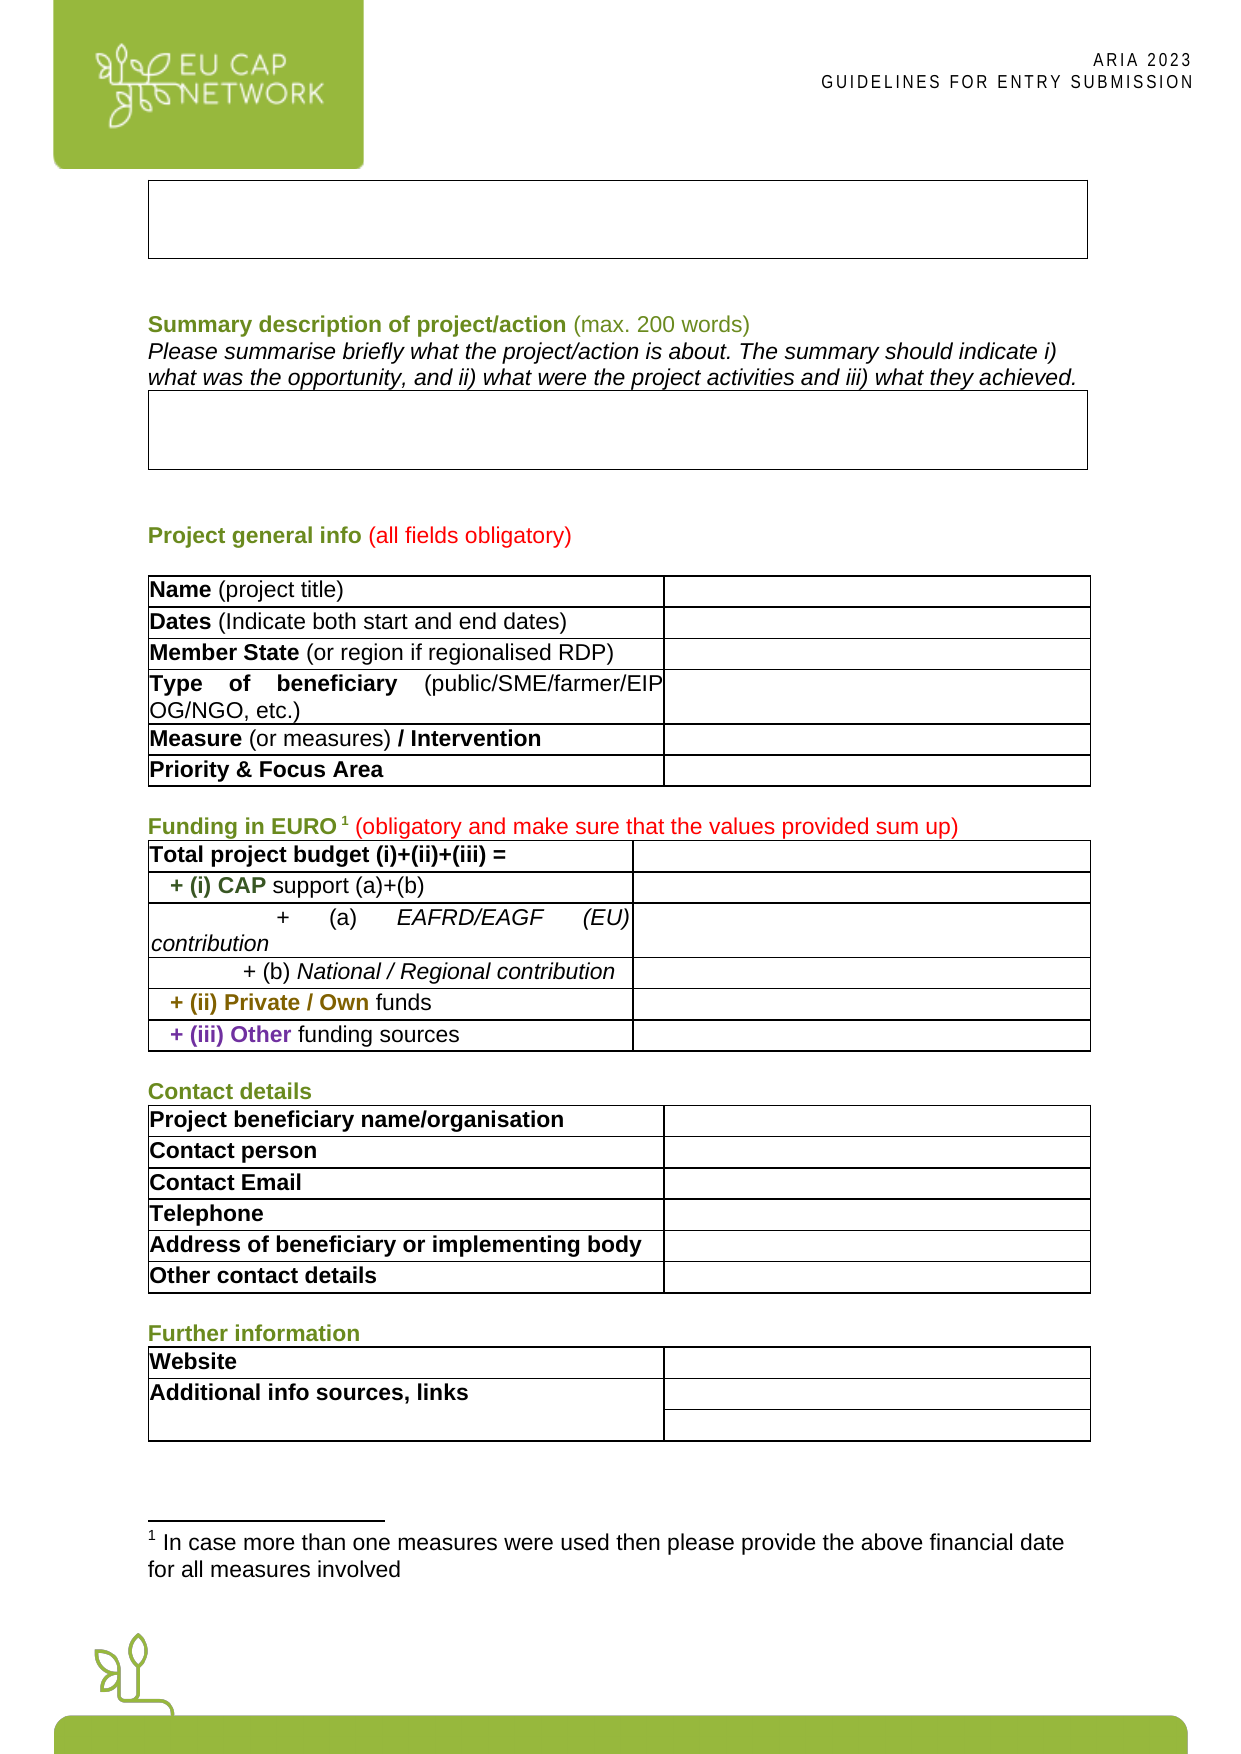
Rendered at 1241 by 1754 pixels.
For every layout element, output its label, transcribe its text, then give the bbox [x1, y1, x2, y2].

table_header Total project budget (i)+(ii)+(iii) = [149, 841, 632, 871]
text Contact details [148, 1078, 1092, 1104]
table_cell [665, 1200, 1090, 1229]
table_cell Member State (or region if regionalised RDP) [149, 639, 663, 669]
table_header [634, 841, 1090, 871]
table_header [665, 1348, 1090, 1377]
table_cell [634, 958, 1090, 988]
table_cell Priority & Focus Area [149, 756, 663, 785]
table_header [665, 1106, 1090, 1136]
table_cell [665, 1137, 1090, 1167]
table_cell [665, 1231, 1090, 1261]
table_header Website [149, 1348, 663, 1377]
table_cell [665, 1379, 1090, 1409]
text Summary description of project/action (max. 200 words) [148, 311, 1092, 338]
table_cell + (iii) Other funding sources [149, 1021, 632, 1050]
text Please summarise briefly what the project/action is about. The summary should indicate i) what was the opportunity, and ii) what were the project activities and iii) what they achieved. [148, 338, 1092, 390]
table_cell [634, 1021, 1090, 1050]
table_cell Type of beneficiary (public/SME/farmer/EIP OG/NGO, etc.) [149, 670, 663, 723]
table_cell Dates (Indicate both start and end dates) [149, 608, 663, 637]
table_cell Other contact details [149, 1262, 663, 1292]
text Further information [148, 1320, 1092, 1346]
table_cell [665, 1410, 1090, 1440]
table_cell [634, 904, 1090, 956]
table_header [149, 391, 1087, 468]
text Project general info (all fields obligatory) [148, 522, 1092, 548]
table_cell [665, 608, 1090, 637]
table_header Project beneficiary name/organisation [149, 1106, 663, 1136]
table_cell + (ii) Private / Own funds [149, 989, 632, 1019]
table_cell Additional info sources, links [149, 1379, 663, 1440]
table_cell Measure (or measures) / Intervention [149, 725, 663, 754]
table_header Name (project title) [149, 577, 663, 606]
picture [12, 1613, 1229, 1754]
table_cell [665, 725, 1090, 754]
table_cell [634, 873, 1090, 902]
table_cell [665, 1169, 1090, 1198]
table_cell Telephone [149, 1200, 663, 1229]
table_cell [665, 756, 1090, 785]
table_cell + (i) CAP support (a)+(b) [149, 873, 632, 902]
table_cell [665, 670, 1090, 723]
table_header [665, 577, 1090, 606]
text Funding in EURO (obligatory and make sure that the values provided sum up) [148, 813, 1092, 840]
table_cell Contact Email [149, 1169, 663, 1198]
table_cell [665, 639, 1090, 669]
table_cell [665, 1262, 1090, 1292]
table_cell + (a) EAFRD/EAGF (EU) contribution [149, 904, 632, 956]
table_header [149, 181, 1087, 258]
table_cell Address of beneficiary or implementing body [149, 1231, 663, 1261]
table_cell + (b) National / Regional contribution [149, 958, 632, 988]
table_cell Contact person [149, 1137, 663, 1167]
table_cell [634, 989, 1090, 1019]
